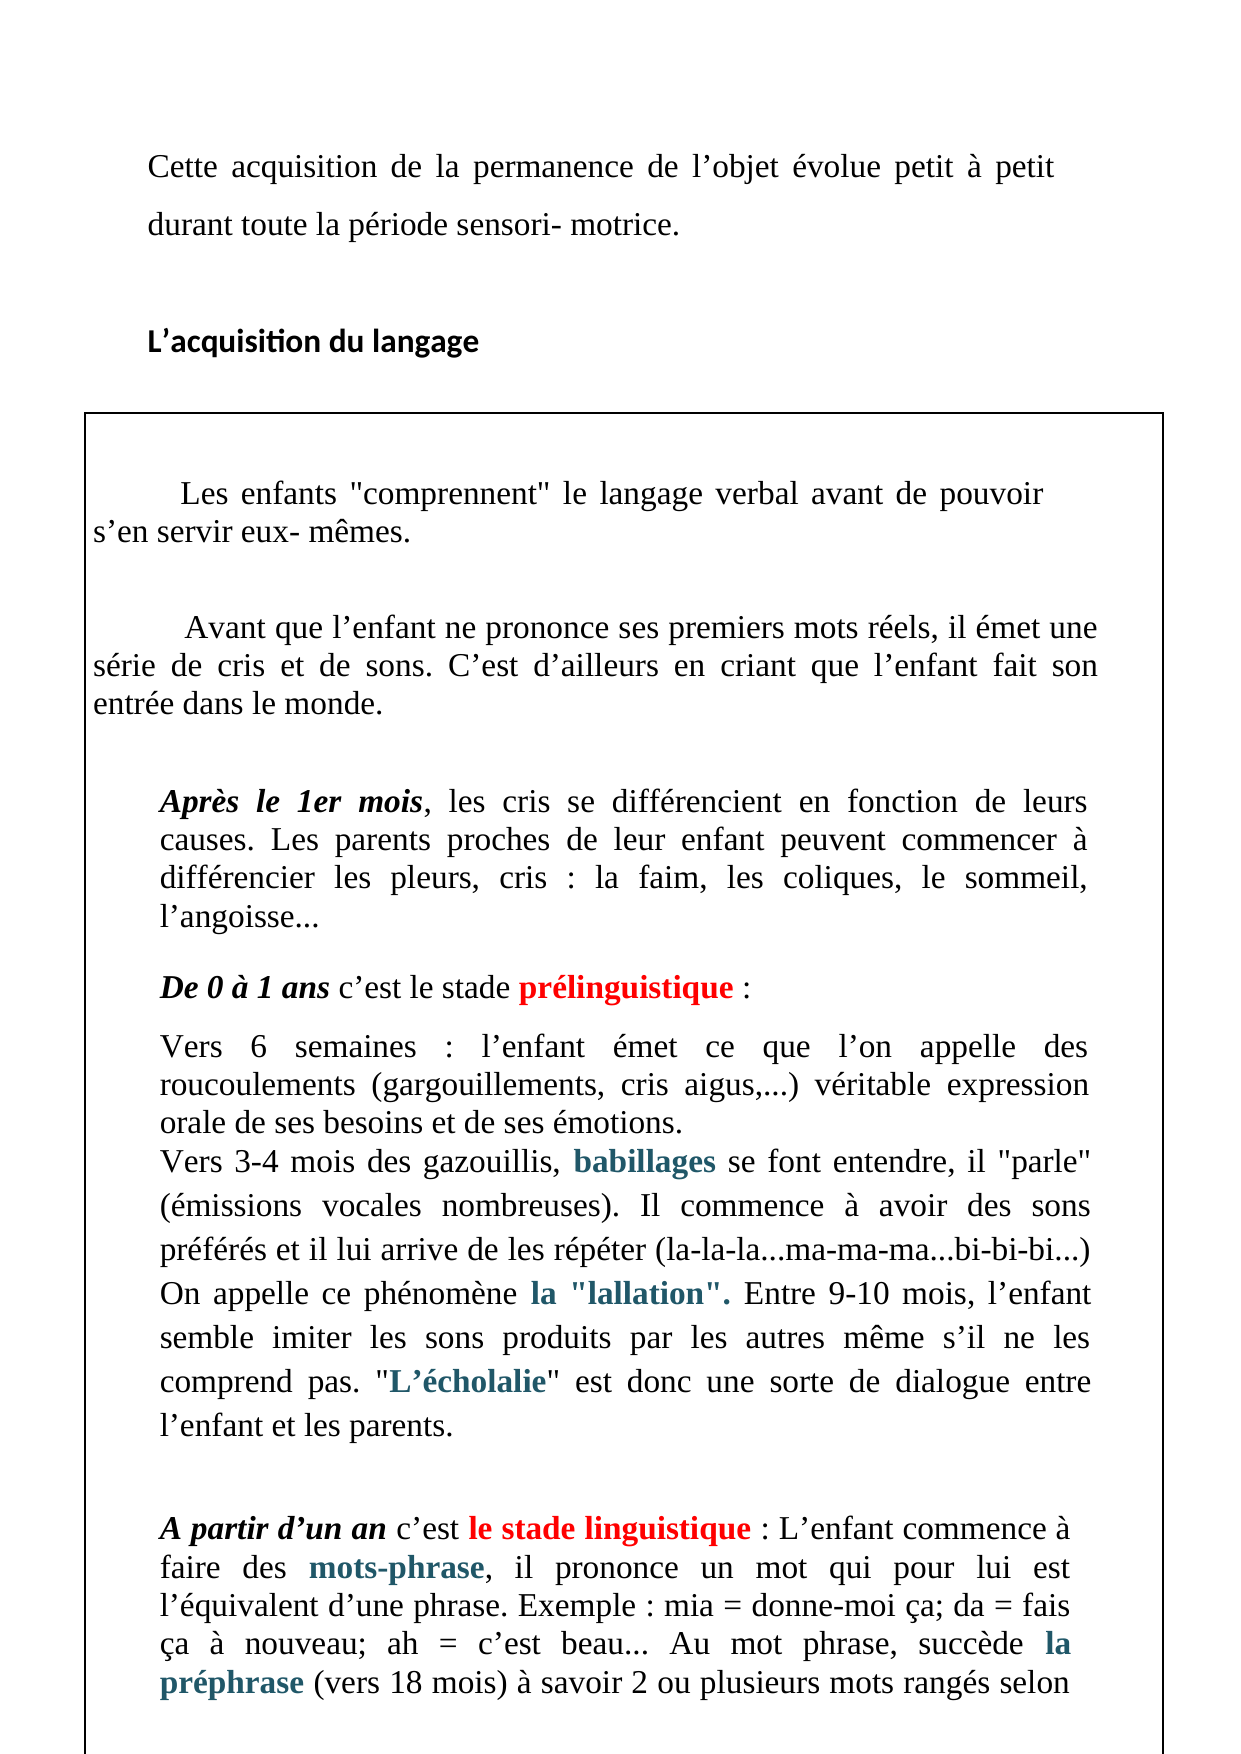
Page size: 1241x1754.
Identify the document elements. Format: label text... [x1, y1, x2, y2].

text Vers 6 semaines : l’enfant émet ce que l’on appelle des roucoulements (gargouillements, cris aigus,...) véritable expression orale de ses besoins et de ses émotions. [159, 1026, 1090, 1141]
text Vers 3-4 mois des gazouillis, babillages se font entendre, il "parle" (émissions vocales nombreuses). Il commence à avoir des sons préférés et il lui arrive de les répéter (la-la-la...ma-ma-ma...bi-bi-bi...) On appelle ce phénomène la "lallation". Entre 9-10 mois, l’enfant semble imiter les sons produits par les autres même s’il ne les comprend pas. "L’écholalie" est donc une sorte de dialogue entre l’enfant et les parents. [159, 1141, 1092, 1444]
text De 0 à 1 ans c’est le stade prélinguistique : [159, 973, 1236, 1005]
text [159, 1509, 1071, 1700]
text Avant que l’enfant ne prononce ses premiers mots réels, il émet une série de cris et de sons. C’est d’ailleurs en criant que l’enfant fait son entrée dans le monde. [93, 609, 1099, 722]
text Les enfants "comprennent" le langage verbal avant de pouvoir s’en servir eux- mêmes. [93, 474, 1044, 550]
text L’acquisition du langage [147, 319, 1236, 360]
text Cette acquisition de la permanence de l’objet évolue petit à petit durant toute la période sensori- motrice. [147, 146, 1056, 242]
text Après le 1er mois, les cris se différencient en fonction de leurs causes. Les parents proches de leur enfant peuvent commencer à différencier les pleurs, cris : la faim, les coliques, le sommeil, l’angoisse... [159, 781, 1089, 934]
